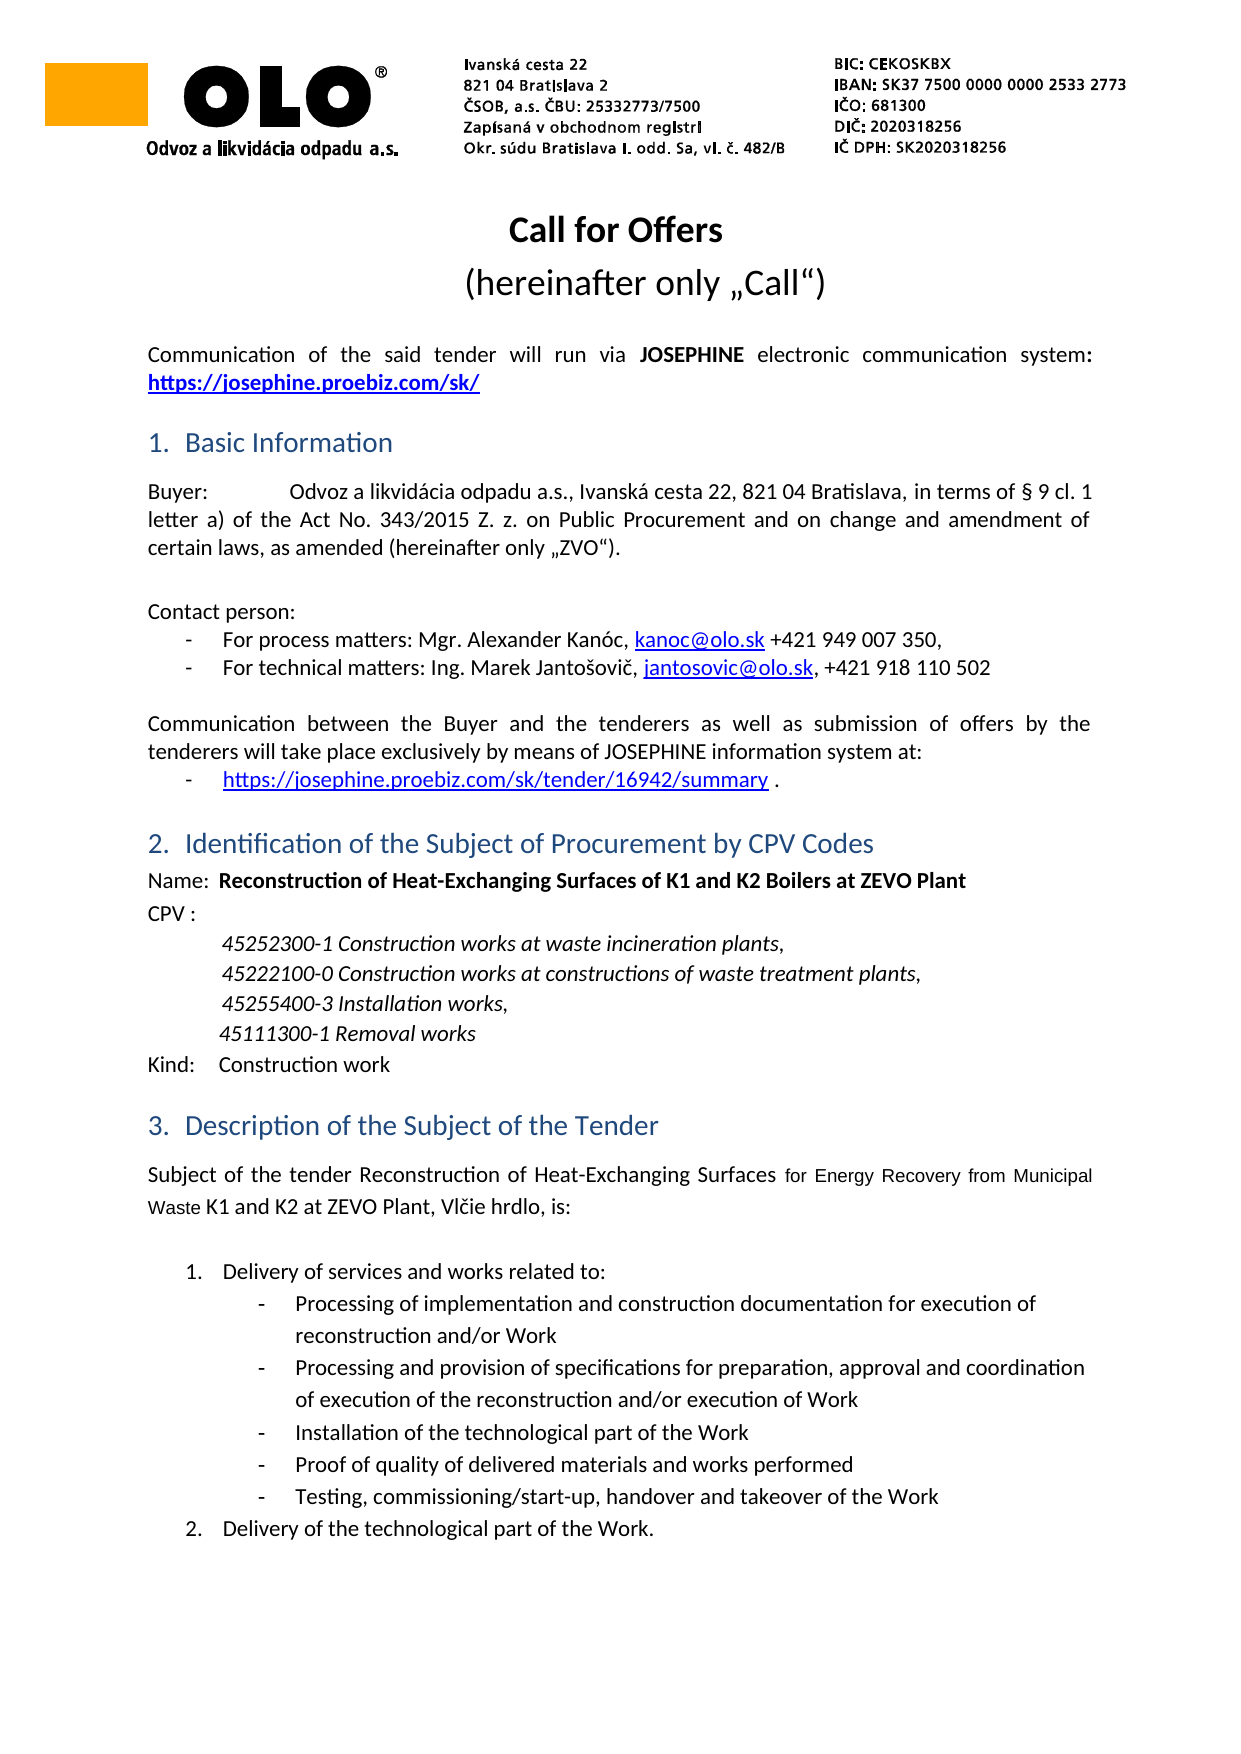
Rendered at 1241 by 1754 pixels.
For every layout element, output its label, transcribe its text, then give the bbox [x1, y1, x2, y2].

list For technical matters: Ing. Marek Jantošovič, jantosovic@olo.sk, +421 918 110 502 [185, 653, 1093, 681]
text Kind: Construction work [148, 1050, 1093, 1078]
text Name: Reconstruction of Heat-Exchanging Surfaces of K1 and K2 Boilers at ZEVO Plant [148, 866, 1093, 894]
text 45252300-1 Construction works at waste incineration plants, [221, 929, 1093, 957]
list Delivery of the technological part of the Work. [185, 1514, 1093, 1542]
text CPV : [148, 899, 1093, 927]
list Processing of implementation and construction documentation for execution of reconstruction and/or Work [258, 1289, 1093, 1349]
list Proof of quality of delivered materials and works performed [258, 1450, 1093, 1478]
list For process matters: Mgr. Alexander Kanóc, kanoc@olo.sk +421 949 007 350, [185, 625, 1093, 653]
list Testing, commissioning/start-up, handover and takeover of the Work [258, 1482, 1093, 1510]
list Processing and provision of specifications for preparation, approval and coordination of execution of the reconstruction and/or execution of Work [258, 1353, 1093, 1414]
text Communication of the said tender will run via JOSEPHINE electronic communication system: https://josephine.proebiz.com/sk/ [148, 340, 1093, 424]
text 45111300-1 Removal works [148, 1019, 1093, 1047]
list Description of the Subject of the Tender [148, 1107, 1093, 1142]
list Identification of the Subject of Procurement by CPV Codes [148, 826, 1093, 861]
list Delivery of services and works related to: [185, 1257, 1093, 1285]
list Basic Information [148, 424, 1093, 460]
text Contact person: [148, 597, 1093, 625]
list Subject of the tender Reconstruction of Heat-Exchanging Surfaces for Energy Recovery from Municipal Waste K1 and K2 at ZEVO Plant, Vlčie hrdlo, is: [148, 1160, 1093, 1221]
text Buyer: Odvoz a likvidácia odpadu a.s., Ivanská cesta 22, 821 04 Bratislava, in terms of § 9 cl. 1 letter a) of the Act No. 343/2015 Z. z. on Public Procurement and on change and amendment of certain laws, as amended (hereinafter only „ZVO“). [148, 477, 1093, 562]
text Call for Offers (hereinafter only „Call“) [148, 207, 1093, 305]
list https://josephine.proebiz.com/sk/tender/16942/summary . [185, 765, 1093, 793]
text Communication between the Buyer and the tenderers as well as submission of offers by the tenderers will take place exclusively by means of JOSEPHINE information system at: [148, 709, 1093, 765]
text 45222100-0 Construction works at constructions of waste treatment plants, [221, 959, 1093, 987]
text 45255400-3 Installation works, [221, 989, 1093, 1017]
list Installation of the technological part of the Work [258, 1418, 1093, 1446]
